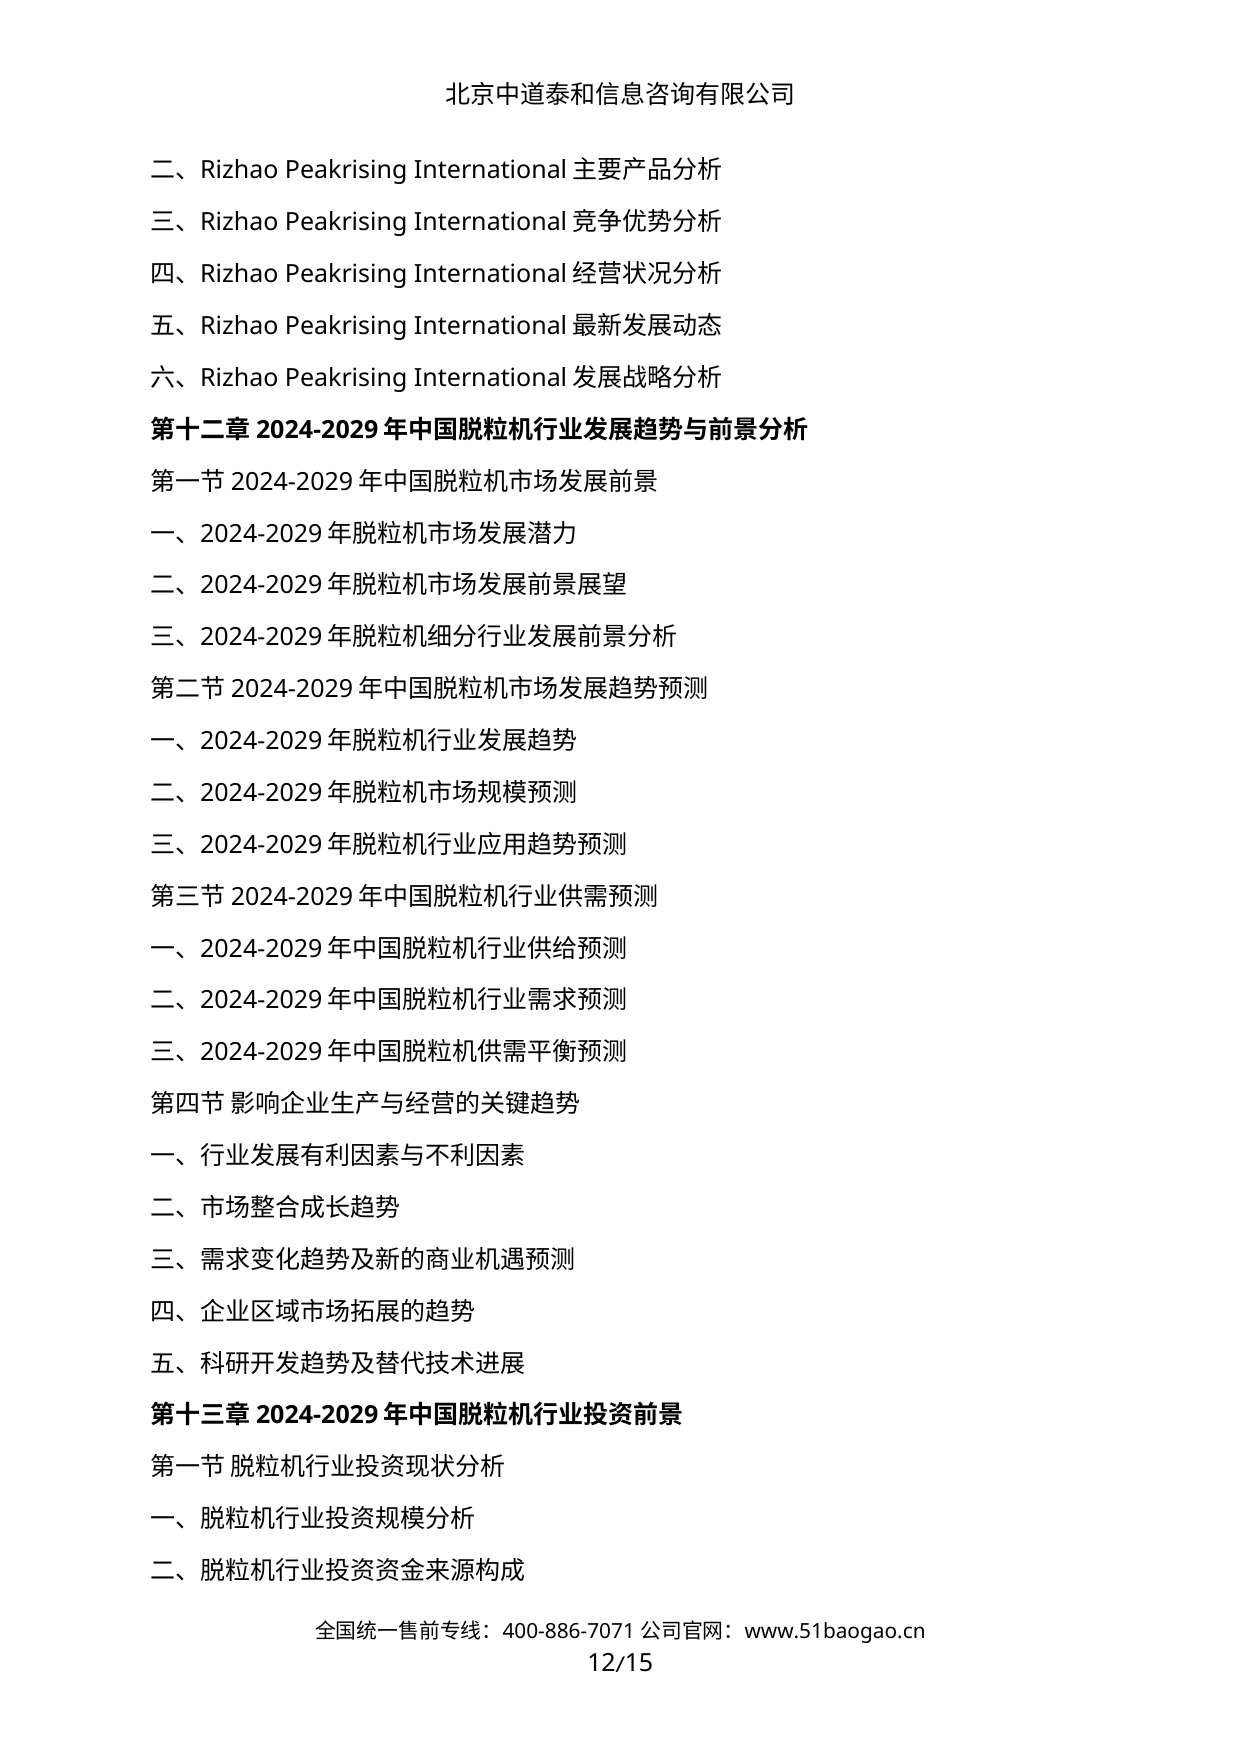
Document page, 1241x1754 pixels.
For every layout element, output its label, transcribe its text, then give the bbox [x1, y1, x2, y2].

text 四、Rizhao Peakrising International经营状况分析 [150, 254, 1090, 290]
text 二、Rizhao Peakrising International主要产品分析 [150, 150, 1090, 186]
text 二、脱粒机行业投资资金来源构成 [150, 1551, 1090, 1587]
text 一、2024-2029年脱粒机市场发展潜力 [150, 513, 1090, 549]
text 二、2024-2029年脱粒机市场发展前景展望 [150, 565, 1090, 601]
text 一、2024-2029年脱粒机行业发展趋势 [150, 721, 1090, 757]
text 一、脱粒机行业投资规模分析 [150, 1499, 1090, 1535]
text 三、2024-2029年脱粒机行业应用趋势预测 [150, 824, 1090, 861]
text 三、Rizhao Peakrising International竞争优势分析 [150, 202, 1090, 238]
text 第一节 2024-2029年中国脱粒机市场发展前景 [150, 461, 1090, 497]
text 二、市场整合成长趋势 [150, 1187, 1090, 1224]
text 第一节 脱粒机行业投资现状分析 [150, 1447, 1090, 1483]
text 第二节 2024-2029年中国脱粒机市场发展趋势预测 [150, 669, 1090, 705]
text 三、2024-2029年脱粒机细分行业发展前景分析 [150, 617, 1090, 653]
text 二、2024-2029年脱粒机市场规模预测 [150, 772, 1090, 809]
text 第四节 影响企业生产与经营的关键趋势 [150, 1084, 1090, 1120]
text 二、2024-2029年中国脱粒机行业需求预测 [150, 980, 1090, 1016]
text 三、2024-2029年中国脱粒机供需平衡预测 [150, 1032, 1090, 1068]
text 五、Rizhao Peakrising International最新发展动态 [150, 306, 1090, 342]
text 一、行业发展有利因素与不利因素 [150, 1136, 1090, 1172]
text 五、科研开发趋势及替代技术进展 [150, 1343, 1090, 1379]
text 第三节 2024-2029年中国脱粒机行业供需预测 [150, 876, 1090, 912]
text 第十二章 2024-2029年中国脱粒机行业发展趋势与前景分析 [150, 409, 1090, 446]
text 六、Rizhao Peakrising International发展战略分析 [150, 357, 1090, 394]
text 第十三章 2024-2029年中国脱粒机行业投资前景 [150, 1395, 1090, 1431]
text 一、2024-2029年中国脱粒机行业供给预测 [150, 928, 1090, 964]
text 三、需求变化趋势及新的商业机遇预测 [150, 1239, 1090, 1276]
text 四、企业区域市场拓展的趋势 [150, 1291, 1090, 1327]
